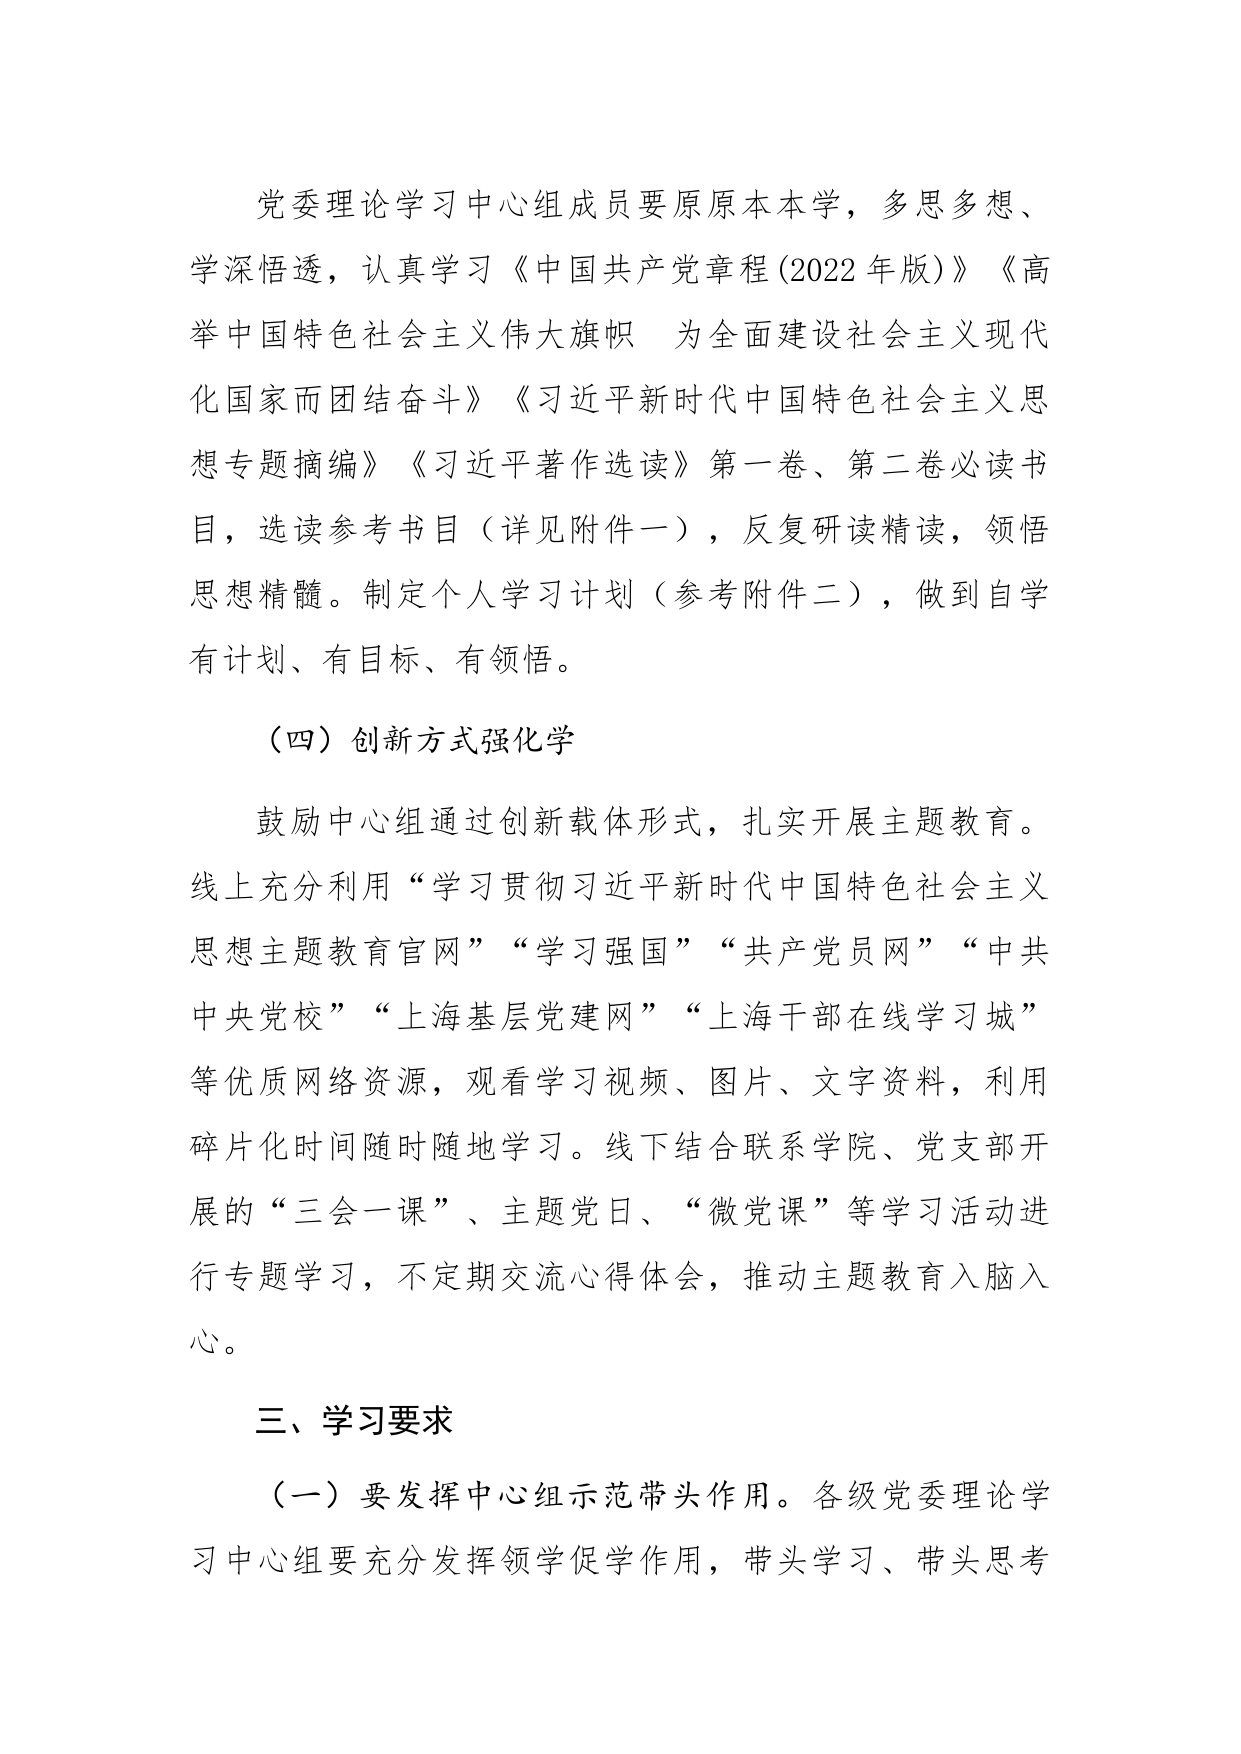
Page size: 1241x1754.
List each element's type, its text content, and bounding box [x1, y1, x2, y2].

text 三、学习要求 [187, 1388, 1053, 1444]
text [187, 1460, 1053, 1590]
text 党委理论学习中心组成员要原原本本学，多思多想、学深悟透，认真学习《中国共产党章程(2022年版)》《高举中国特色社会主义伟大旗帜 为全面建设社会主义现代化国家而团结奋斗》《习近平新时代中国特色社会主义思想专题摘编》《习近平著作选读》第一卷、第二卷必读书目，选读参考书目（详见附件一），反复研读精读，领悟思想精髓。制定个人学习计划（参考附件二），做到自学有计划、有目标、有领悟。 [187, 169, 1053, 689]
text 鼓励中心组通过创新载体形式，扎实开展主题教育。线上充分利用“学习贯彻习近平新时代中国特色社会主义思想主题教育官网”“学习强国”“共产党员网”“中共中央党校”“上海基层党建网”“上海干部在线学习城”等优质网络资源，观看学习视频、图片、文字资料，利用碎片化时间随时随地学习。线下结合联系学院、党支部开展的“三会一课”、主题党日、“微党课”等学习活动进行专题学习，不定期交流心得体会，推动主题教育入脑入心。 [187, 787, 1053, 1372]
text （四）创新方式强化学 [187, 705, 1028, 770]
